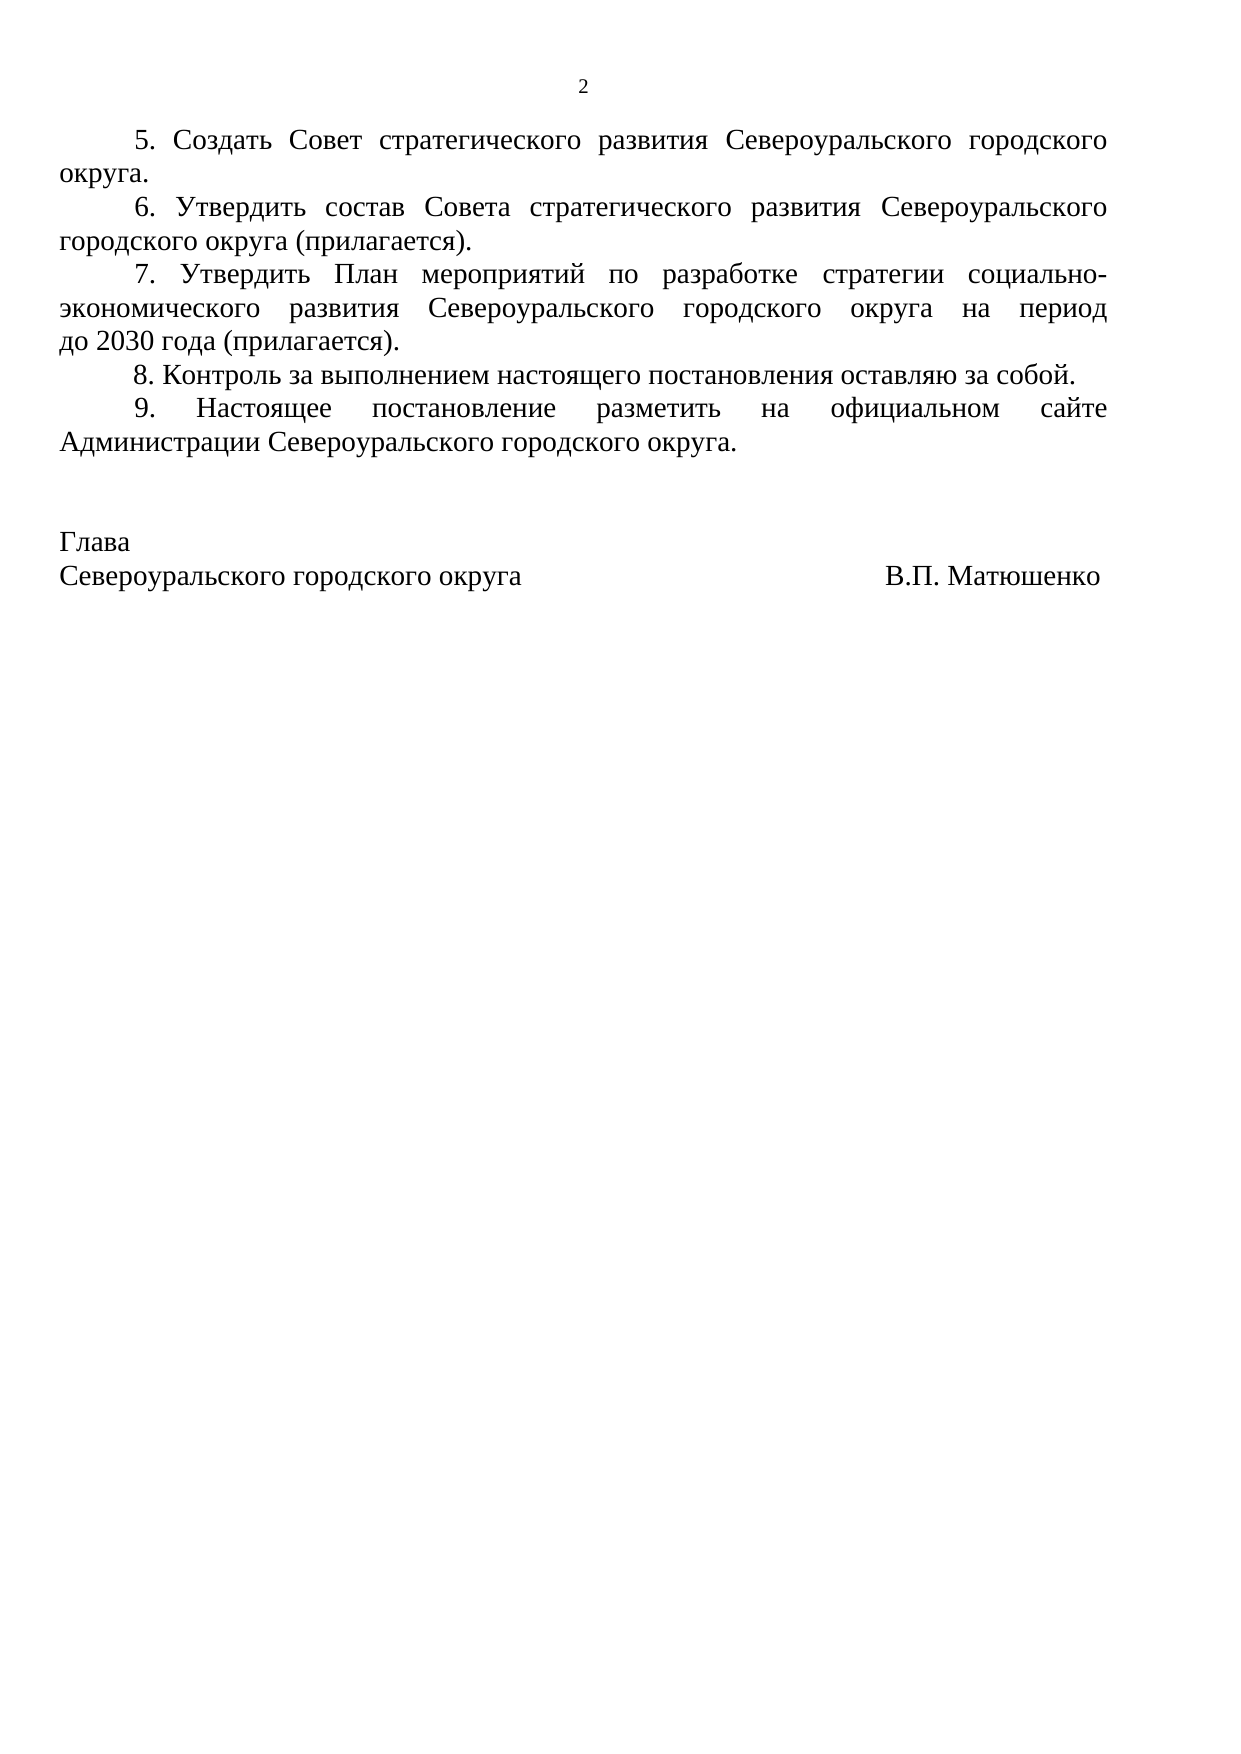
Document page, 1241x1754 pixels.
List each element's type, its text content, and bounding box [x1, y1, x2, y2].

text 8. Контроль за выполнением настоящего постановления оставляю за собой. [59, 357, 1107, 390]
text Глава [59, 524, 1107, 558]
text 9. Настоящее постановление разметить на официальном сайте Администрации Североуральского городского округа. [59, 390, 1107, 457]
text 7. Утвердить План мероприятий по разработке стратегии социально-экономического развития Североуральского городского округа на период до 2030 года (прилагается). [59, 256, 1107, 357]
text 5. Создать Совет стратегического развития Североуральского городского округа. [59, 122, 1107, 189]
text 6. Утвердить состав Совета стратегического развития Североуральского городского округа (прилагается). [59, 189, 1107, 256]
text Североуральского городского округа В.П. Матюшенко [59, 558, 1107, 592]
